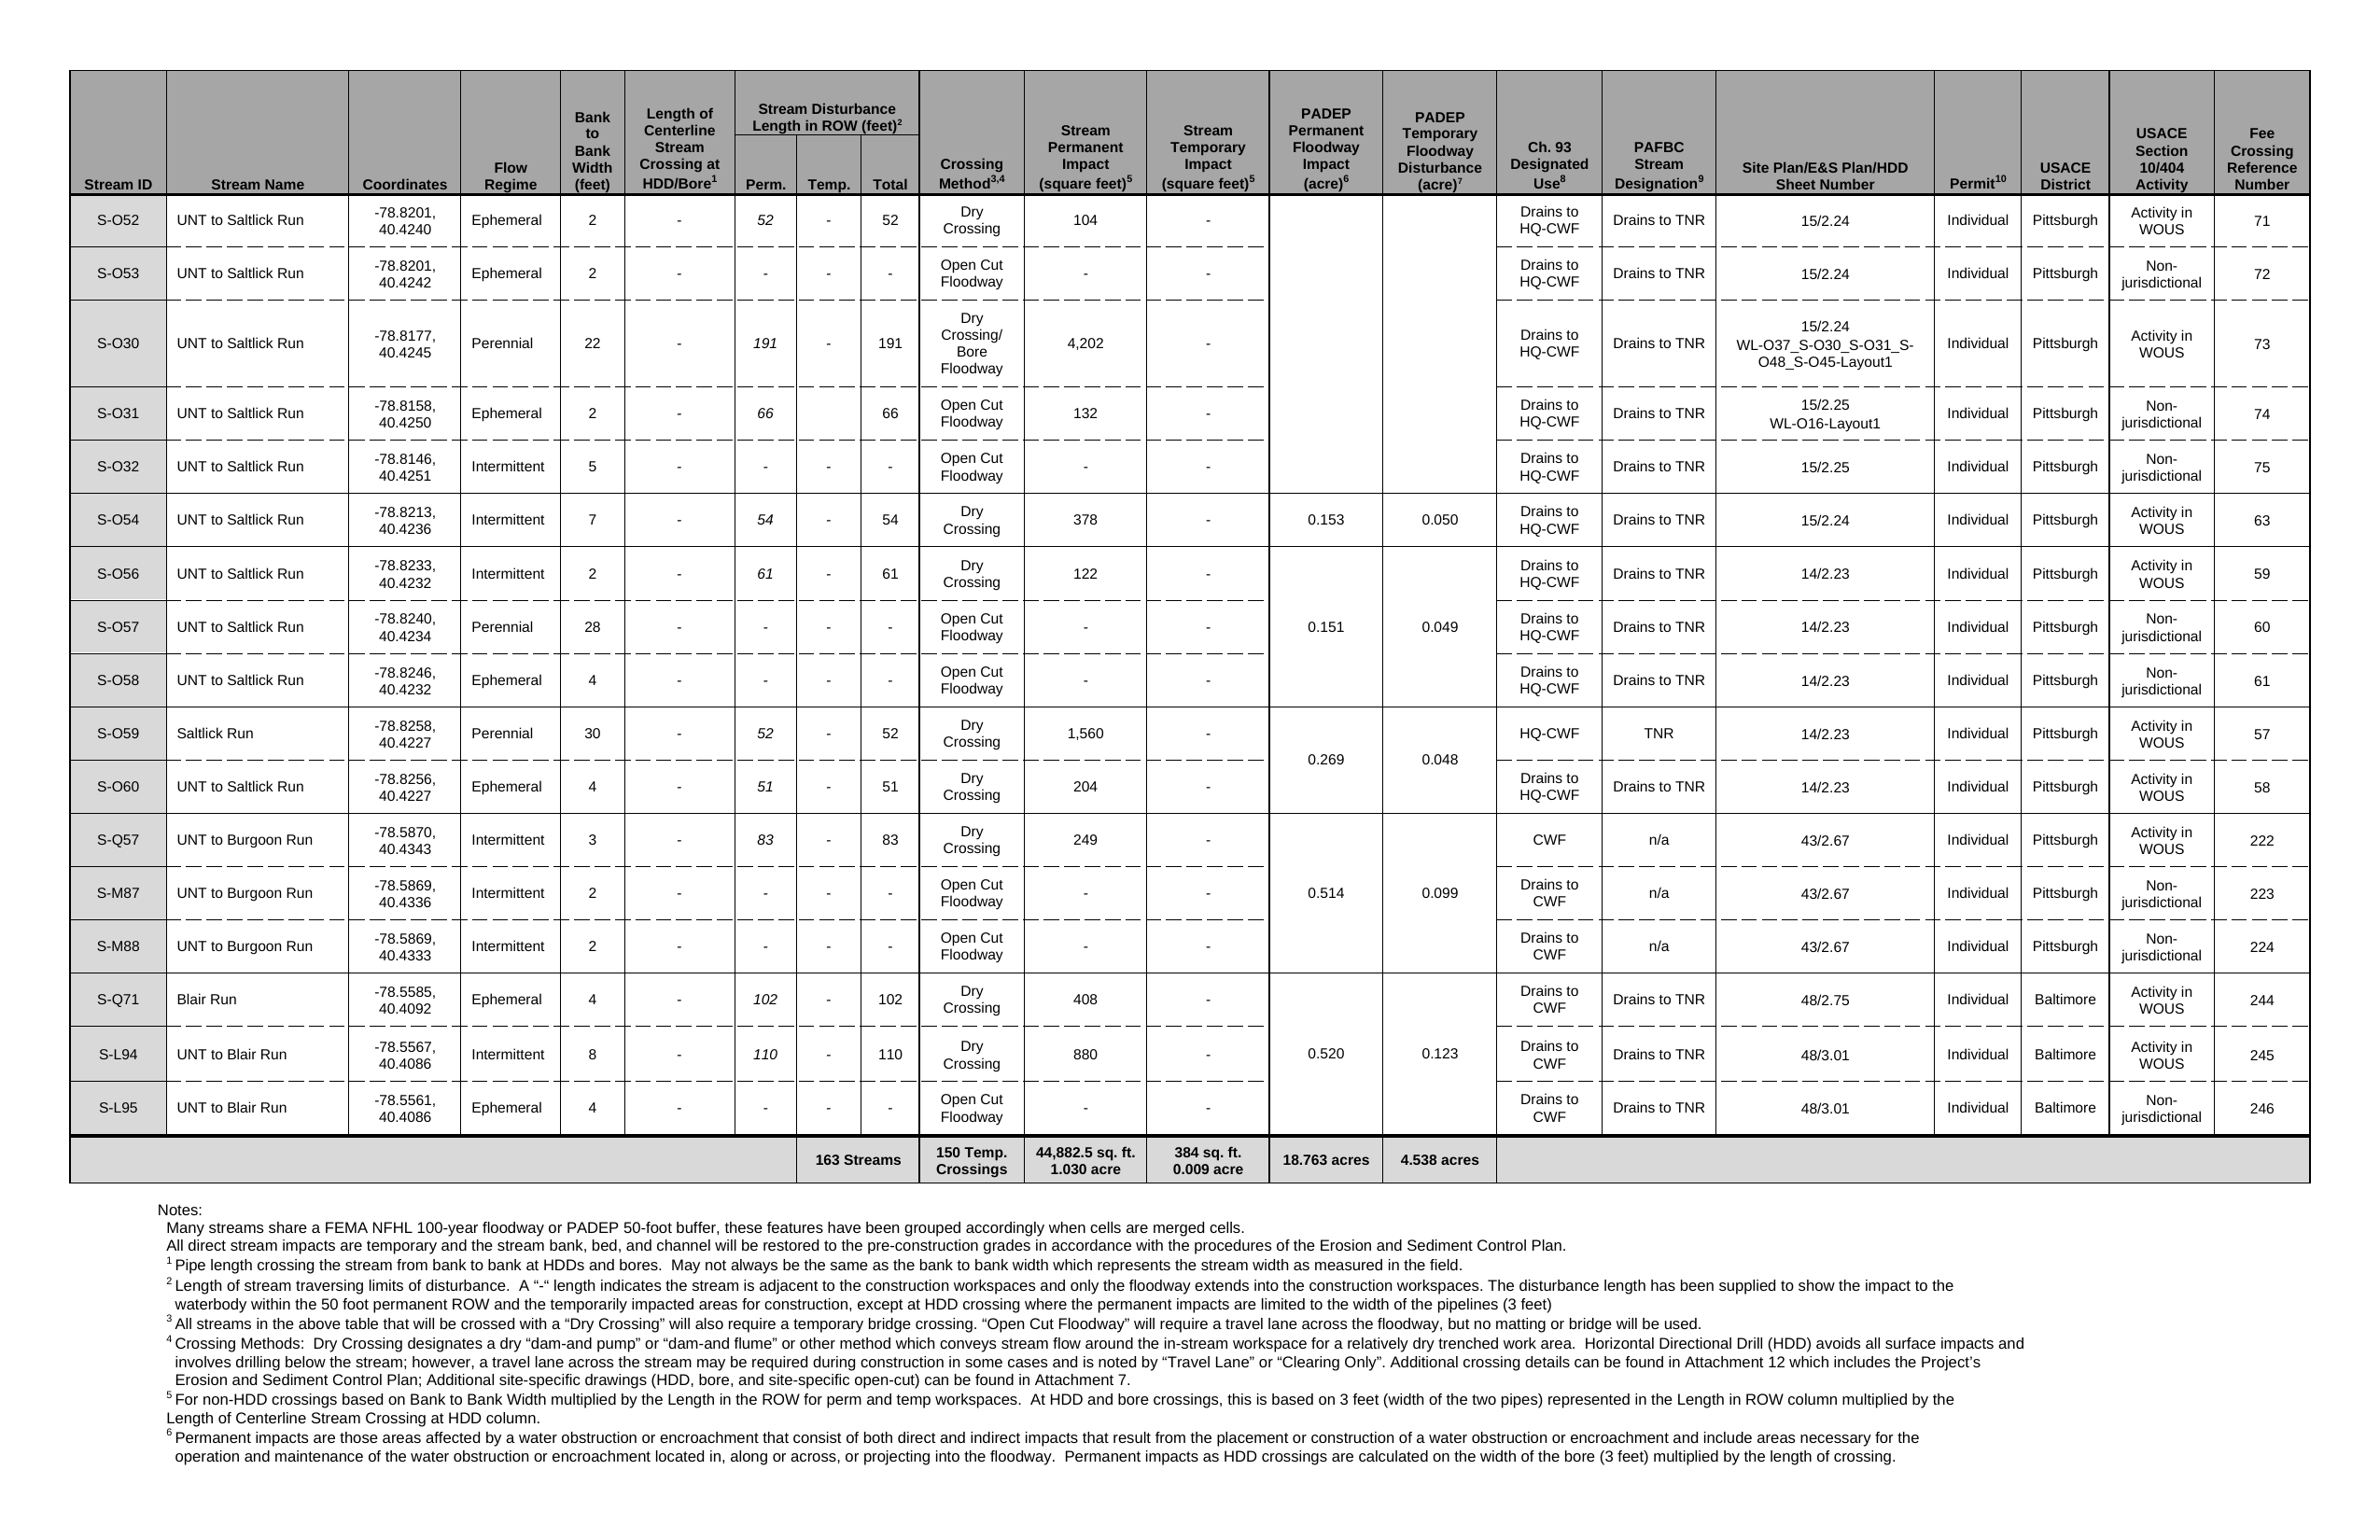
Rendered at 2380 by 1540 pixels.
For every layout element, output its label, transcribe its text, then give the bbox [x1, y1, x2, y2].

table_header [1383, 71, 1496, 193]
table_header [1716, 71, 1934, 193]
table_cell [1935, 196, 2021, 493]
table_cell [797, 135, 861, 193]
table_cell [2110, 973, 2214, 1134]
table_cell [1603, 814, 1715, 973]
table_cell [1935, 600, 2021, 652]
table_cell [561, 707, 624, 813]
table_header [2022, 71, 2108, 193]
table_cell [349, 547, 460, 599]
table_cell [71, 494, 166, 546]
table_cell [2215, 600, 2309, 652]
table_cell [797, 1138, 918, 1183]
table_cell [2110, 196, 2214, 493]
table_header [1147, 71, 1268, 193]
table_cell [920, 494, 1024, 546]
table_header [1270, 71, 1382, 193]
text 2 Length of stream traversing limits of disturbance. A “-“ length indicates the stream is adjacent to the construction workspaces and only the floodway extends into the construction workspaces. The disturbance length has been supplied to show the impact to the waterbody within the 50 foot permanent ROW and the temporarily impacted areas for construction, except at HDD crossing where the permanent impacts are limited to the width of the pipelines (3 feet) [166, 1275, 1960, 1313]
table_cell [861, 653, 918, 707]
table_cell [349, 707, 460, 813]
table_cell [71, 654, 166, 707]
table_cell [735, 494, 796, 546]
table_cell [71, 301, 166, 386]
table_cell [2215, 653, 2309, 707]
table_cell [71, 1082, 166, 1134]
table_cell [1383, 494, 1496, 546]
text 1 Pipe length crossing the stream from bank to bank at HDDs and bores. May not always be the same as the bank to bank width which represents the stream width as measured in the field. [166, 1254, 2310, 1275]
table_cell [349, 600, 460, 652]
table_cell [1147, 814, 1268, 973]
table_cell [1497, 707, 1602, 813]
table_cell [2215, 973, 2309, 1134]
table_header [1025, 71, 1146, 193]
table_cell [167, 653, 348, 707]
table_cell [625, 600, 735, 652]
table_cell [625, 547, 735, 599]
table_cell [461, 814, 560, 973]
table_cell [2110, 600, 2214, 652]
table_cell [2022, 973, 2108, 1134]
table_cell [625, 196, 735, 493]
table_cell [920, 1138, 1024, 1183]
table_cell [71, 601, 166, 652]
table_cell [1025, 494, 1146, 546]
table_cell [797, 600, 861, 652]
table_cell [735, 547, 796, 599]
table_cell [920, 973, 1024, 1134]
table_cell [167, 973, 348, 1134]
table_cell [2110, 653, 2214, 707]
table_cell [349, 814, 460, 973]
text Many streams share a FEMA NFHL 100-year floodway or PADEP 50-foot buffer, these features have been grouped accordingly when cells are merged cells. [158, 1219, 2310, 1237]
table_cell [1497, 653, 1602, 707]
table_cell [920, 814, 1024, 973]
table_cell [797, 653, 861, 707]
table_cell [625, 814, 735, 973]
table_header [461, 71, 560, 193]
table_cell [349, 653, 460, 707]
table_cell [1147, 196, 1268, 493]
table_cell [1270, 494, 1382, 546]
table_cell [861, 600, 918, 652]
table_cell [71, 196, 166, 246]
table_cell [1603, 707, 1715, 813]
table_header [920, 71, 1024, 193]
text 3 All streams in the above table that will be crossed with a “Dry Crossing” will also require a temporary bridge crossing. “Open Cut Floodway” will require a travel lane across the floodway, but no matting or bridge will be used. [166, 1313, 2310, 1333]
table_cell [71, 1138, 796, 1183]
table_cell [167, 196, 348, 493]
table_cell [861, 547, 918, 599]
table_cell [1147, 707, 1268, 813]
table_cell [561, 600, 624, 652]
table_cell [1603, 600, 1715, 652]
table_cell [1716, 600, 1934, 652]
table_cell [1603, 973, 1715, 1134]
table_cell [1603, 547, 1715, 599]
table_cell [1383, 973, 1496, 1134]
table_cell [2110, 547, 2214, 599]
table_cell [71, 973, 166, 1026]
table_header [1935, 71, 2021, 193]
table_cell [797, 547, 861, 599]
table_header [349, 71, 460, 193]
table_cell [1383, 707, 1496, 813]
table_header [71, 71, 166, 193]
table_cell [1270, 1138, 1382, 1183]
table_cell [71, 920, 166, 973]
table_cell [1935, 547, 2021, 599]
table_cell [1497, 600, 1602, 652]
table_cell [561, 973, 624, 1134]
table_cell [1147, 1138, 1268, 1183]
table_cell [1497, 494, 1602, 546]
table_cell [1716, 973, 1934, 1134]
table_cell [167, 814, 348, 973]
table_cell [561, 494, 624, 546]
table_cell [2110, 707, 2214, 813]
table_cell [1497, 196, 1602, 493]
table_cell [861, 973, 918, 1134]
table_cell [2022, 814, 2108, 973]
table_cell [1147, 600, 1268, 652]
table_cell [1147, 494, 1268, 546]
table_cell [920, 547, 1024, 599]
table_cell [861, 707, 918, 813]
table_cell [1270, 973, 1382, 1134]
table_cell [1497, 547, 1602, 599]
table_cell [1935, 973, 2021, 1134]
text 6 Permanent impacts are those areas affected by a water obstruction or encroachment that consist of both direct and indirect impacts that result from the placement or construction of a water obstruction or encroachment and include areas necessary for the operation and maintenance of the water obstruction or encroachment located in, along or across, or projecting into the floodway. Permanent impacts as HDD crossings are calculated on the width of the bore (3 feet) multiplied by the length of crossing. [166, 1427, 1968, 1464]
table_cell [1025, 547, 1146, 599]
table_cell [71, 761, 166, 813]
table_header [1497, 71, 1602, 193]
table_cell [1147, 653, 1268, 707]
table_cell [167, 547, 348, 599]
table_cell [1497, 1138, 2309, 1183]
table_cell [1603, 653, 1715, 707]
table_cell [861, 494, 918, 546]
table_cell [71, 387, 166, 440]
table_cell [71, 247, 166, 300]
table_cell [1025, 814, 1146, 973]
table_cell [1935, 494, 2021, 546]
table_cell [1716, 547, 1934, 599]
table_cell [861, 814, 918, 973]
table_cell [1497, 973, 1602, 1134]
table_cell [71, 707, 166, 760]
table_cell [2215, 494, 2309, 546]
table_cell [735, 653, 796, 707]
text All direct stream impacts are temporary and the stream bank, bed, and channel will be restored to the pre-construction grades in accordance with the procedures of the Erosion and Sediment Control Plan. [158, 1237, 2310, 1254]
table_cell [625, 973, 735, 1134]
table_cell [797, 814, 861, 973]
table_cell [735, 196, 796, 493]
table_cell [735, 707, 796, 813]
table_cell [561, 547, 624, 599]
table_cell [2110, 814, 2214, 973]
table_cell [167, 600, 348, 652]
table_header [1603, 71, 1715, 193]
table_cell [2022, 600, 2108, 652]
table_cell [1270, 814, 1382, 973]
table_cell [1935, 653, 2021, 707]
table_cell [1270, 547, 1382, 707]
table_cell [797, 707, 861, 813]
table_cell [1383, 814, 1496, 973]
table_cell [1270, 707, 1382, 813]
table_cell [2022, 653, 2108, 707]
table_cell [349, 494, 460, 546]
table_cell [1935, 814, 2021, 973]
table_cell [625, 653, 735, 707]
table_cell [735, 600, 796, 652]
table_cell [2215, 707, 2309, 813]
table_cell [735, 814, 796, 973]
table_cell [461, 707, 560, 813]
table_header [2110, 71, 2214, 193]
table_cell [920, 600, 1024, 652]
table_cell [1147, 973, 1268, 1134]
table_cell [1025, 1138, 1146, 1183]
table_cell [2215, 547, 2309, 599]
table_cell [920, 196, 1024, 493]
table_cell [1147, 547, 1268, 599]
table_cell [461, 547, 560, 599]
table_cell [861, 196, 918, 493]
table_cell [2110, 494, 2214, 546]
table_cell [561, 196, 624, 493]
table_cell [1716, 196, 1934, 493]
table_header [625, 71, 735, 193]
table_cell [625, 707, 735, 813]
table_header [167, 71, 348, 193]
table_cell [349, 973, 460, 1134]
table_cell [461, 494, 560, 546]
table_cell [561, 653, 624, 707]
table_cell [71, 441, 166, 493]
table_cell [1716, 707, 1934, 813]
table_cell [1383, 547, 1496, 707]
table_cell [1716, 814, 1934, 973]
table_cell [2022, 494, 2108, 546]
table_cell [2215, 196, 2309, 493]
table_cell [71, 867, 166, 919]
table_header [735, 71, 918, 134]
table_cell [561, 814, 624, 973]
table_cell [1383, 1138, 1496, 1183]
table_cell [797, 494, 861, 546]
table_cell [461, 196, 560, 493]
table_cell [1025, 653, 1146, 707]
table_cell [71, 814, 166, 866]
text 4 Crossing Methods: Dry Crossing designates a dry “dam-and pump” or “dam-and flume” or other method which conveys stream flow around the in-stream workspace for a relatively dry trenched work area. Horizontal Directional Drill (HDD) avoids all surface impacts and involves drilling below the stream; however, a travel lane across the stream may be required during construction in some cases and is noted by “Travel Lane” or “Clearing Only”. Additional crossing details can be found in Attachment 12 which includes the Project’s Erosion and Sediment Control Plan; Additional site-specific drawings (HDD, bore, and site-specific open-cut) can be found in Attachment 7. [166, 1333, 2030, 1389]
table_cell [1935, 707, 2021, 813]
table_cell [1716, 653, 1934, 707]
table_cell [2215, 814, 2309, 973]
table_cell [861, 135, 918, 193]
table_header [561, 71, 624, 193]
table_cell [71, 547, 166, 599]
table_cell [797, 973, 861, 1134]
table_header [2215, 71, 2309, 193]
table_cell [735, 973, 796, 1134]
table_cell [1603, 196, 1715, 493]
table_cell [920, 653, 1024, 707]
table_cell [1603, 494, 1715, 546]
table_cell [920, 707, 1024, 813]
text Notes: [158, 1201, 2310, 1219]
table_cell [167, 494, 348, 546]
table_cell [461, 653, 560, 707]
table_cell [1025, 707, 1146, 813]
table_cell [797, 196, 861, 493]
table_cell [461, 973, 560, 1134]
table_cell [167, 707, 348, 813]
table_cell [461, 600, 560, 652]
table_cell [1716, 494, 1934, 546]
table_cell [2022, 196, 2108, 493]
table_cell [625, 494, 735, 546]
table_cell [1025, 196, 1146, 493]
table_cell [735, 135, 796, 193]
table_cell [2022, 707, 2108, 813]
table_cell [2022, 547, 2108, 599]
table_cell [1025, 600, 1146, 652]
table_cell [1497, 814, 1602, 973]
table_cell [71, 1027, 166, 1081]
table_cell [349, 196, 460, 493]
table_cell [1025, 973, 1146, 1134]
text 5 For non-HDD crossings based on Bank to Bank Width multiplied by the Length in the ROW for perm and temp workspaces. At HDD and bore crossings, this is based on 3 feet (width of the two pipes) represented in the Length in ROW column multiplied by the Length of Centerline Stream Crossing at HDD column. [166, 1389, 1968, 1427]
